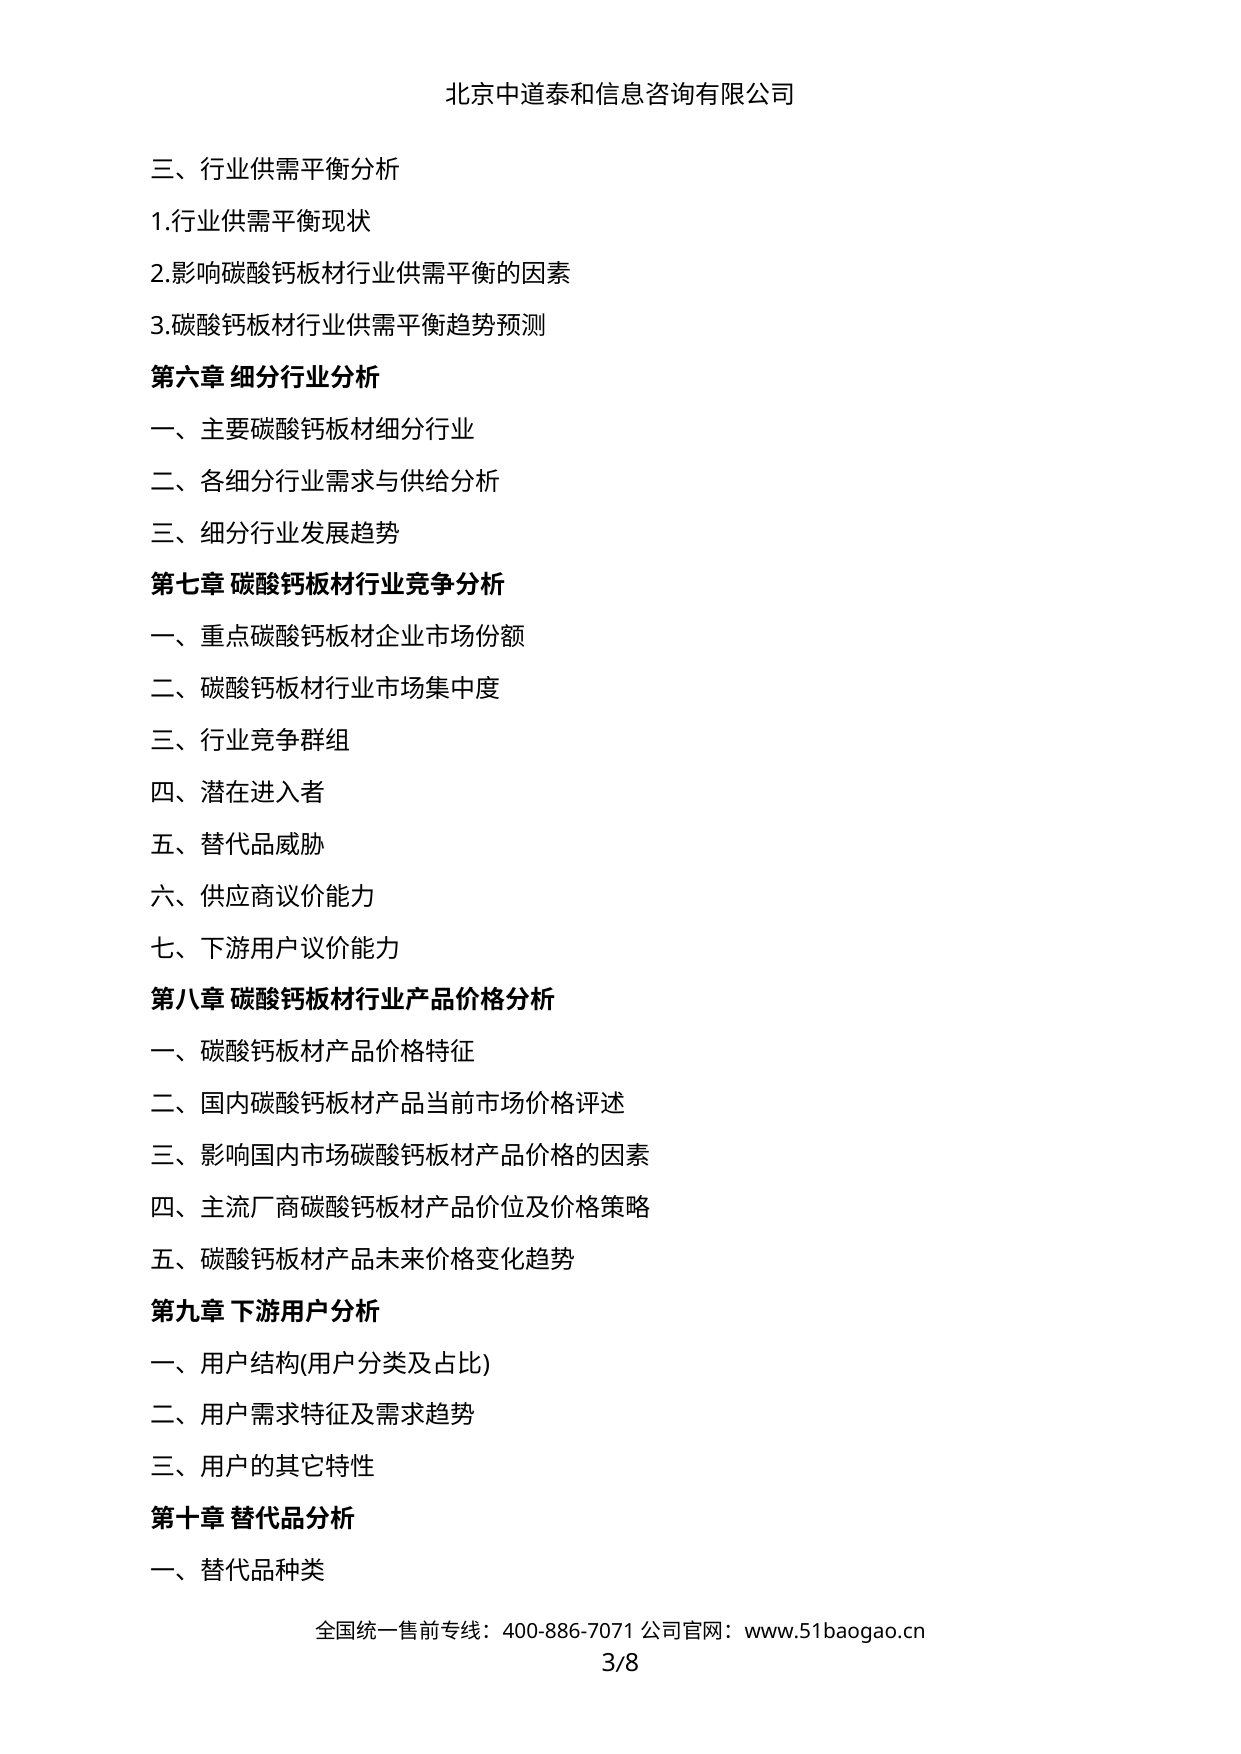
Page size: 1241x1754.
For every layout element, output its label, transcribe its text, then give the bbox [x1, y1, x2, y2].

text 第八章 碳酸钙板材行业产品价格分析 [150, 980, 1090, 1016]
text 二、国内碳酸钙板材产品当前市场价格评述 [150, 1084, 1090, 1120]
text 五、碳酸钙板材产品未来价格变化趋势 [150, 1239, 1090, 1276]
text 三、用户的其它特性 [150, 1447, 1090, 1483]
text 四、主流厂商碳酸钙板材产品价位及价格策略 [150, 1187, 1090, 1224]
text 一、重点碳酸钙板材企业市场份额 [150, 617, 1090, 653]
text 三、行业竞争群组 [150, 721, 1090, 757]
text 二、碳酸钙板材行业市场集中度 [150, 669, 1090, 705]
text 三、细分行业发展趋势 [150, 513, 1090, 549]
text 第十章 替代品分析 [150, 1499, 1090, 1535]
text 三、行业供需平衡分析 [150, 150, 1090, 186]
text 四、潜在进入者 [150, 772, 1090, 809]
text 二、各细分行业需求与供给分析 [150, 461, 1090, 497]
text 一、碳酸钙板材产品价格特征 [150, 1032, 1090, 1068]
text 第九章 下游用户分析 [150, 1291, 1090, 1327]
text 二、用户需求特征及需求趋势 [150, 1395, 1090, 1431]
text 三、影响国内市场碳酸钙板材产品价格的因素 [150, 1136, 1090, 1172]
text 2.影响碳酸钙板材行业供需平衡的因素 [150, 254, 1090, 290]
text 五、替代品威胁 [150, 824, 1090, 861]
text 1.行业供需平衡现状 [150, 202, 1090, 238]
text 3.碳酸钙板材行业供需平衡趋势预测 [150, 306, 1090, 342]
text 一、用户结构(用户分类及占比) [150, 1343, 1090, 1379]
text 第七章 碳酸钙板材行业竞争分析 [150, 565, 1090, 601]
text 一、主要碳酸钙板材细分行业 [150, 409, 1090, 446]
text 一、替代品种类 [150, 1551, 1090, 1587]
text 六、供应商议价能力 [150, 876, 1090, 912]
text 七、下游用户议价能力 [150, 928, 1090, 964]
text 第六章 细分行业分析 [150, 357, 1090, 394]
